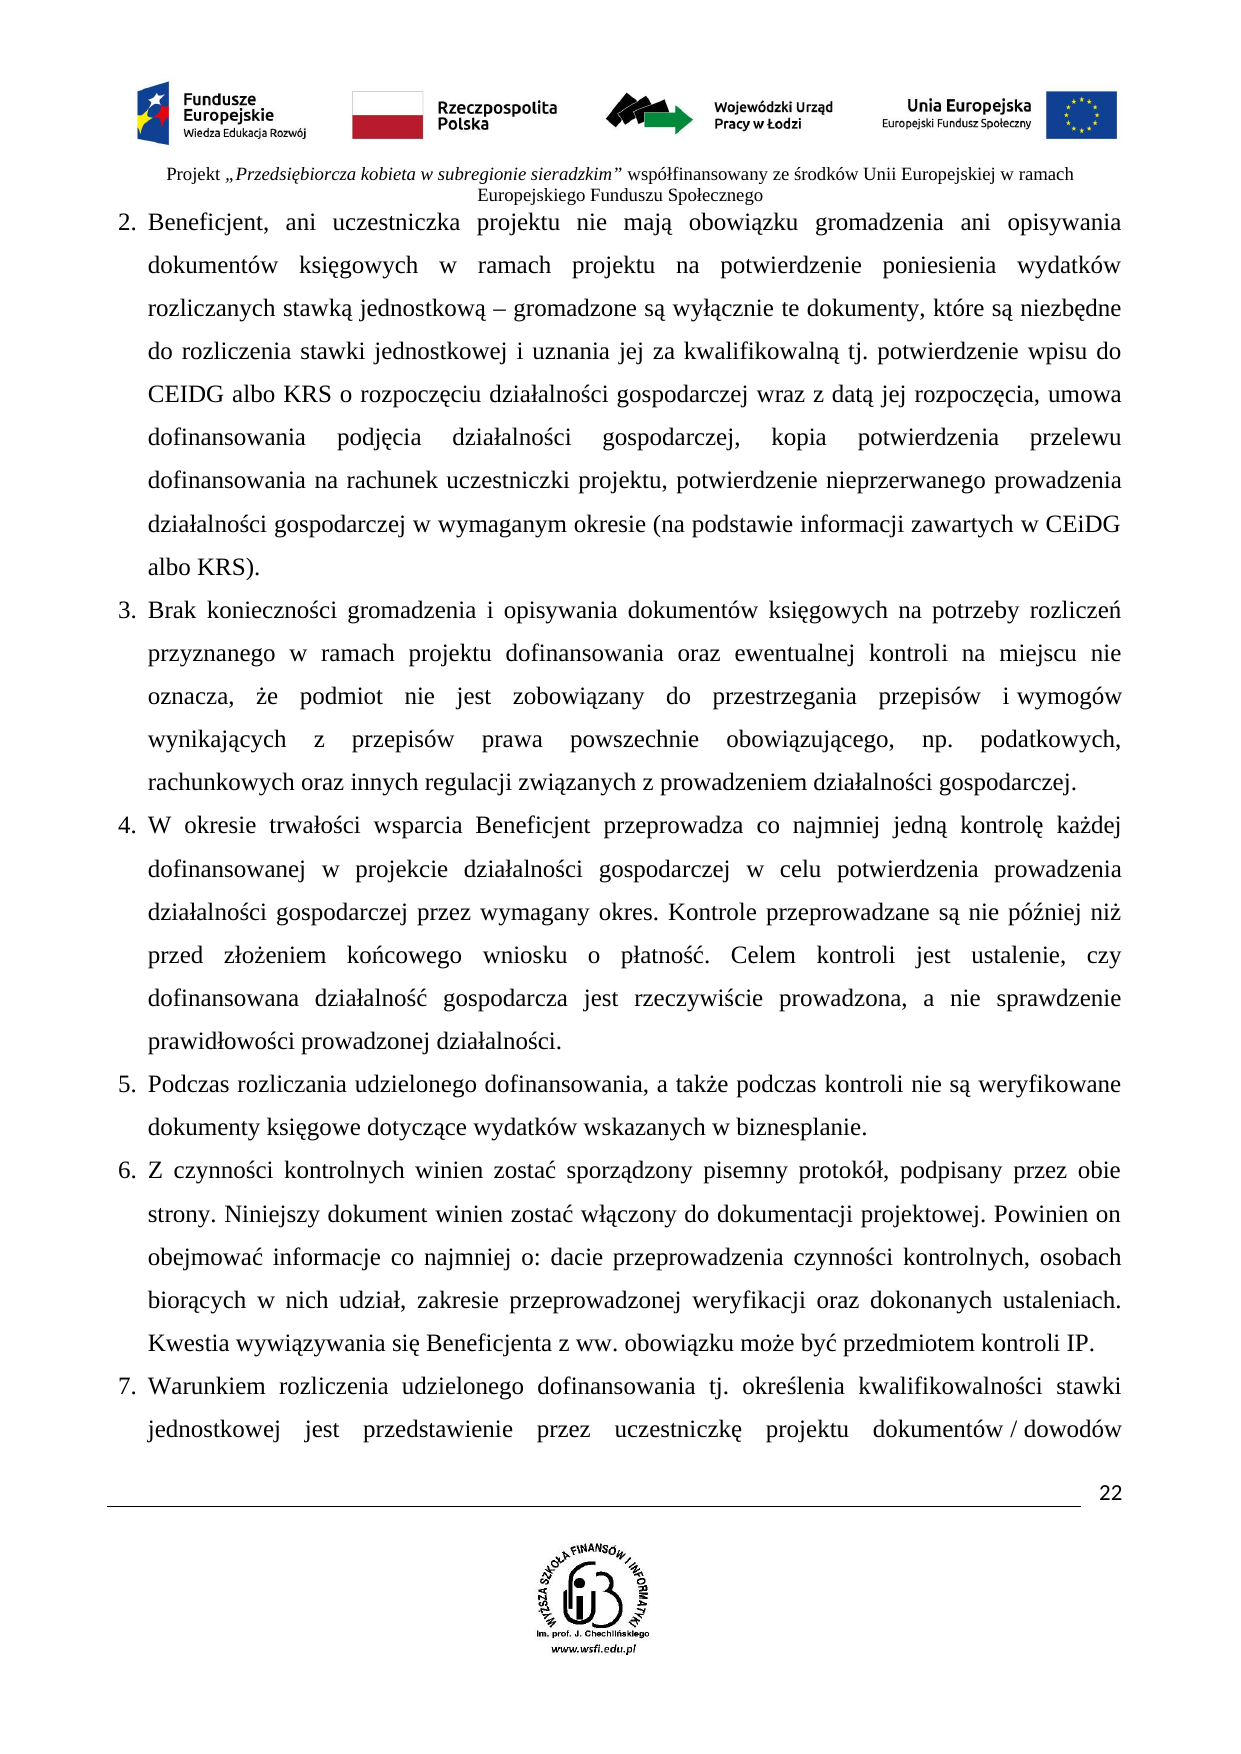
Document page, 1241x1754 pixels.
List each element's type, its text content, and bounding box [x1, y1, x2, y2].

picture [118, 59, 1135, 163]
picture [519, 1528, 670, 1670]
list W okresie trwałości wsparcia Beneficjent przeprowadza co najmniej jedną kontrolę każdej dofinansowanej w projekcie działalności gospodarczej w celu potwierdzenia prowadzenia działalności gospodarczej przez wymagany okres. Kontrole przeprowadzane są nie później niż przed złożeniem końcowego wniosku o płatność. Celem kontroli jest ustalenie, czy dofinansowana działalność gospodarcza jest rzeczywiście prowadzona, a nie sprawdzenie prawidłowości prowadzonej działalności. [118, 811, 1122, 1055]
list Brak konieczności gromadzenia i opisywania dokumentów księgowych na potrzeby rozliczeń przyznanego w ramach projektu dofinansowania oraz ewentualnej kontroli na miejscu nie oznacza, że podmiot nie jest zobowiązany do przestrzegania przepisów i wymogów wynikających z przepisów prawa powszechnie obowiązującego, np. podatkowych, rachunkowych oraz innych regulacji związanych z prowadzeniem działalności gospodarczej. [118, 595, 1122, 796]
list Beneficjent, ani uczestniczka projektu nie mają obowiązku gromadzenia ani opisywania dokumentów księgowych w ramach projektu na potwierdzenie poniesienia wydatków rozliczanych stawką jednostkową – gromadzone są wyłącznie te dokumenty, które są niezbędne do rozliczenia stawki jednostkowej i uznania jej za kwalifikowalną tj. potwierdzenie wpisu do CEIDG albo KRS o rozpoczęciu działalności gospodarczej wraz z datą jej rozpoczęcia, umowa dofinansowania podjęcia działalności gospodarczej, kopia potwierdzenia przelewu dofinansowania na rachunek uczestniczki projektu, potwierdzenie nieprzerwanego prowadzenia działalności gospodarczej w wymaganym okresie (na podstawie informacji zawartych w CEiDG albo KRS). [118, 207, 1122, 581]
list Podczas rozliczania udzielonego dofinansowania, a także podczas kontroli nie są weryfikowane dokumenty księgowe dotyczące wydatków wskazanych w biznesplanie. [118, 1069, 1122, 1141]
list Z czynności kontrolnych winien zostać sporządzony pisemny protokół, podpisany przez obie strony. Niniejszy dokument winien zostać włączony do dokumentacji projektowej. Powinien on obejmować informacje co najmniej o: dacie przeprowadzenia czynności kontrolnych, osobach biorących w nich udział, zakresie przeprowadzonej weryfikacji oraz dokonanych ustaleniach. Kwestia wywiązywania się Beneficjenta z ww. obowiązku może być przedmiotem kontroli IP. [118, 1156, 1122, 1357]
